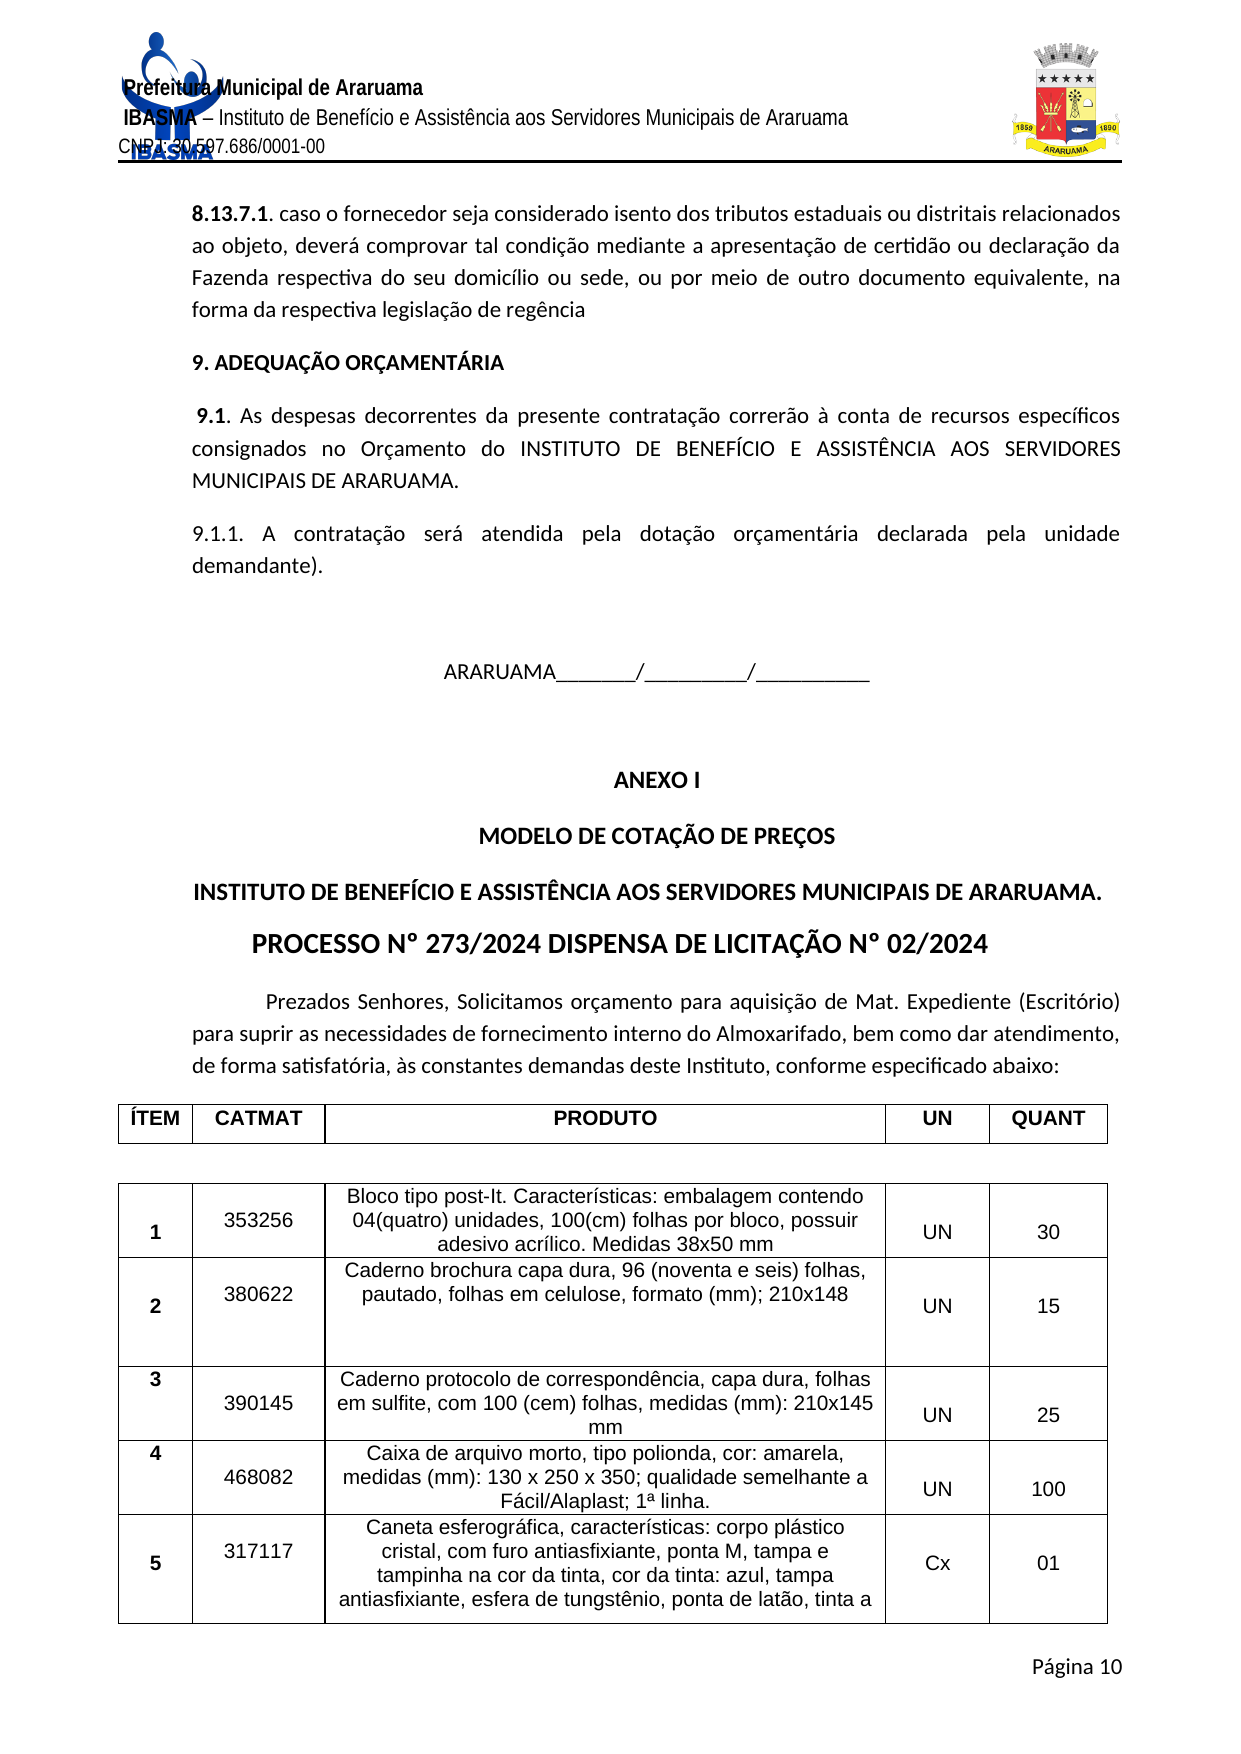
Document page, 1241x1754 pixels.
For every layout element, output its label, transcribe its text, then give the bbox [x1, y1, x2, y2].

table_cell Caixa de arquivo morto, tipo polionda, cor: amarela, medidas (mm): 130 x 250 x 350; qualidade semelhante a Fácil/Alaplast; 1ª linha. [326, 1441, 885, 1514]
table_header 30 [990, 1184, 1107, 1257]
table_header CATMAT [193, 1105, 324, 1142]
table_header ÍTEM [119, 1105, 192, 1142]
table_cell UN [886, 1258, 989, 1366]
table_cell 5 [119, 1515, 192, 1623]
table_header UN [886, 1105, 989, 1142]
table_cell 317117 [193, 1515, 324, 1623]
table_cell 25 [990, 1367, 1107, 1440]
table_cell 3 [119, 1367, 192, 1440]
table_header PRODUTO [326, 1105, 885, 1142]
table_cell 15 [990, 1258, 1107, 1366]
table_cell 380622 [193, 1258, 324, 1366]
table_cell UN [886, 1441, 989, 1514]
table_cell 01 [990, 1515, 1107, 1623]
table_cell Caderno brochura capa dura, 96 (noventa e seis) folhas, pautado, folhas em celulose, formato (mm); 210x148 [326, 1258, 885, 1366]
table_cell Cx [886, 1515, 989, 1623]
table_cell 100 [990, 1441, 1107, 1514]
text ARARUAMA_______/_________/__________ [192, 657, 1122, 685]
picture [1003, 37, 1129, 163]
table_cell 4 [119, 1441, 192, 1514]
text 9. ADEQUAÇÃO ORÇAMENTÁRIA [192, 348, 1122, 376]
text 8.13.7.1. caso o fornecedor seja considerado isento dos tributos estaduais ou distritais relacionados ao objeto, deverá comprovar tal condição mediante a apresentação de certidão ou declaração da Fazenda respectiva do seu domicílio ou sede, ou por meio de outro documento equivalente, na forma da respectiva legislação de regência [192, 199, 1122, 323]
list INSTITUTO DE BENEFÍCIO E ASSISTÊNCIA AOS SERVIDORES MUNICIPAIS DE ARARUAMA. [193, 876, 1122, 906]
table_header QUANT [990, 1105, 1107, 1142]
table_cell 468082 [193, 1441, 324, 1514]
text Prezados Senhores, Solicitamos orçamento para aquisição de Mat. Expediente (Escritório) para suprir as necessidades de fornecimento interno do Almoxarifado, bem como dar atendimento, de forma satisfatória, às constantes demandas deste Instituto, conforme especificado abaixo: [192, 987, 1122, 1079]
table_cell UN [886, 1367, 989, 1440]
text 9.1. As despesas decorrentes da presente contratação correrão à conta de recursos específicos consignados no Orçamento do INSTITUTO DE BENEFÍCIO E ASSISTÊNCIA AOS SERVIDORES MUNICIPAIS DE ARARUAMA. [192, 401, 1122, 494]
table_cell Caderno protocolo de correspondência, capa dura, folhas em sulfite, com 100 (cem) folhas, medidas (mm): 210x145 mm [326, 1367, 885, 1440]
text 9.1.1. A contratação será atendida pela dotação orçamentária declarada pela unidade demandante). [192, 519, 1122, 579]
picture [121, 32, 224, 160]
table_header UN [886, 1184, 989, 1257]
table_header 1 [119, 1184, 192, 1257]
text ANEXO I [192, 764, 1122, 794]
table_header Bloco tipo post-It. Características: embalagem contendo 04(quatro) unidades, 100(cm) folhas por bloco, possuir adesivo acrílico. Medidas 38x50 mm [326, 1184, 885, 1257]
table_header 353256 [193, 1184, 324, 1257]
table_cell 2 [119, 1258, 192, 1366]
table_cell 390145 [193, 1367, 324, 1440]
text MODELO DE COTAÇÃO DE PREÇOS [192, 820, 1122, 850]
text PROCESSO Nº 273/2024 DISPENSA DE LICITAÇÃO Nº 02/2024 [118, 925, 1122, 961]
